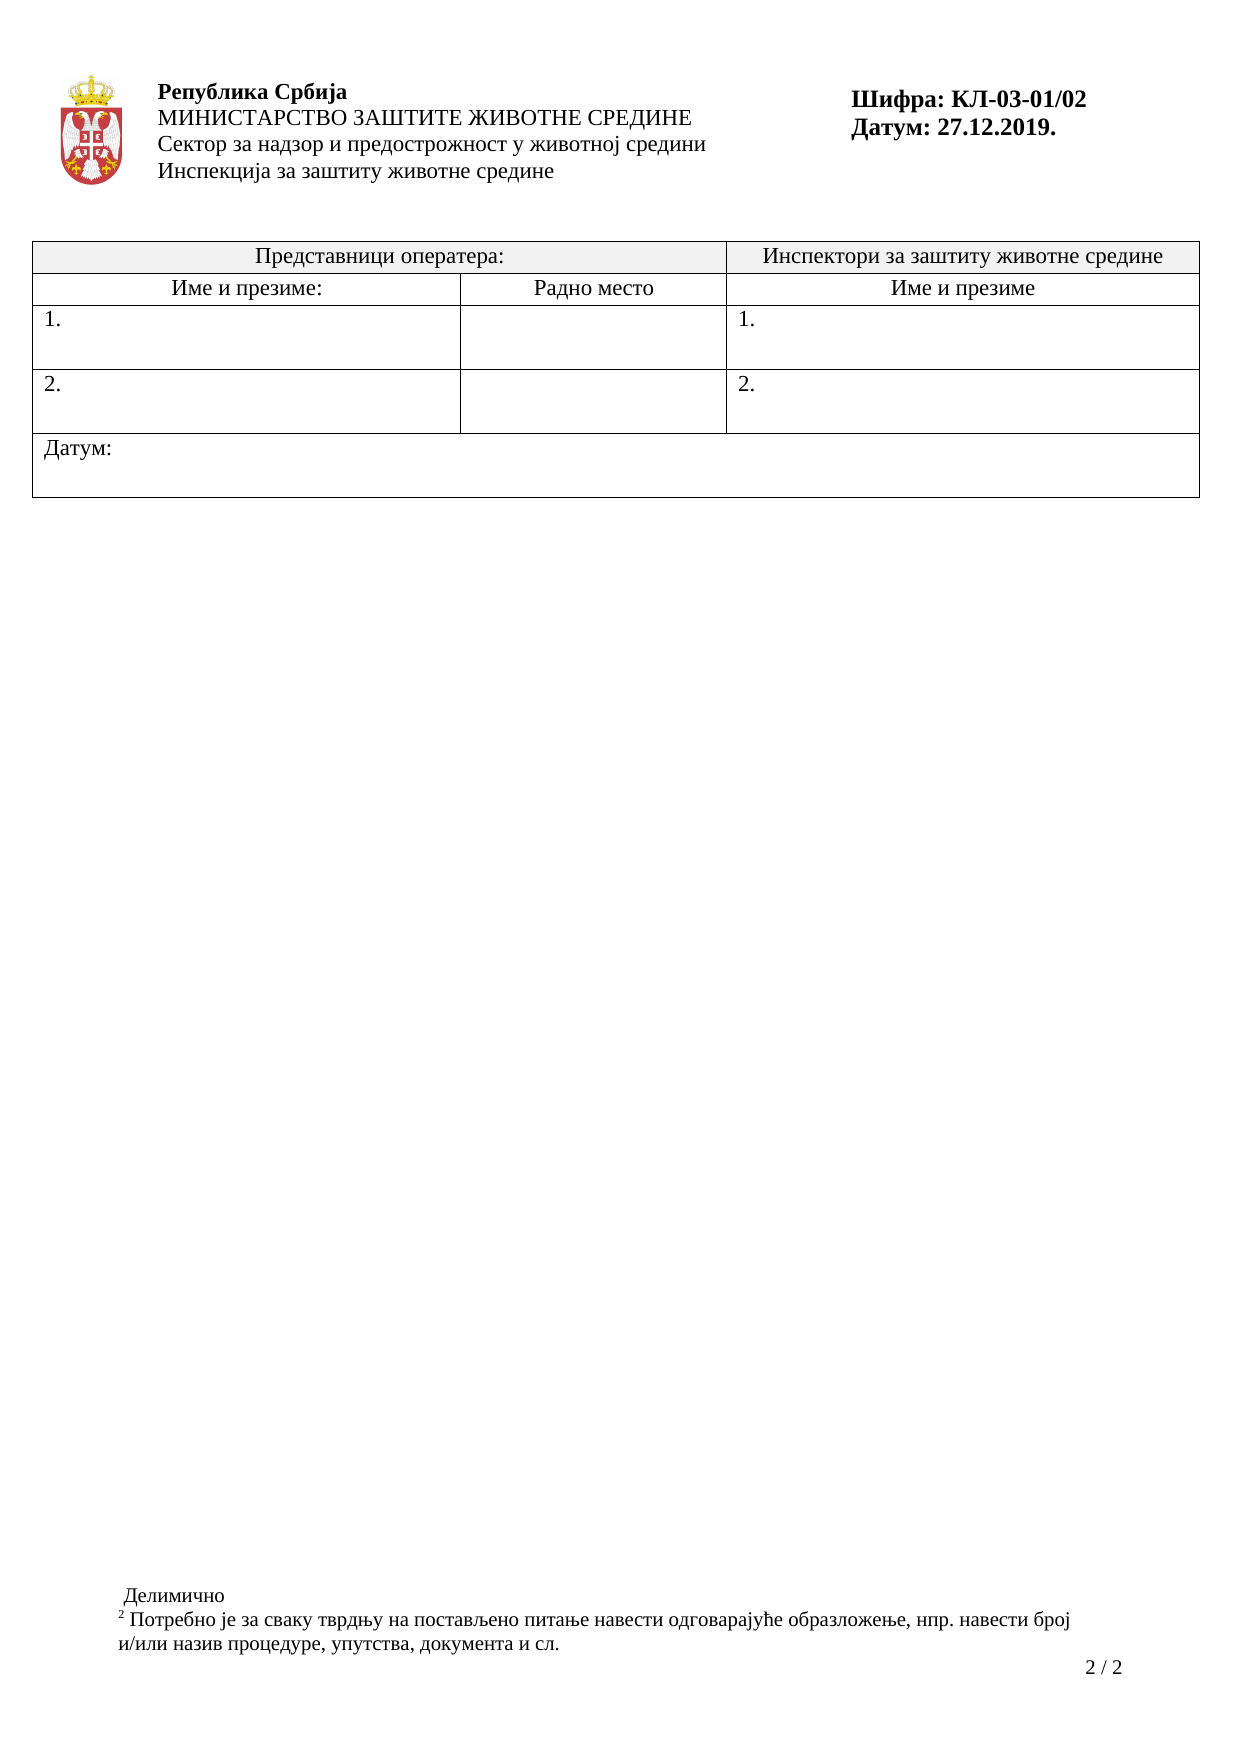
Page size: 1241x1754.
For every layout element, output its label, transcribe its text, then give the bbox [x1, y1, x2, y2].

table_cell Датум: [33, 434, 1199, 497]
table_header Инспектори за заштиту животне средине [727, 242, 1199, 273]
table_cell 2. [727, 370, 1199, 433]
table_header Представници оператера: [33, 242, 726, 273]
table_cell Име и презиме: [33, 274, 460, 304]
table_cell 1. [727, 306, 1199, 369]
table_cell 1. [33, 306, 460, 369]
picture [59, 75, 124, 186]
table_cell [461, 370, 726, 433]
table_cell 2. [33, 370, 460, 433]
table_cell Радно место [461, 274, 726, 304]
table_cell [461, 306, 726, 369]
table_cell Име и презиме [727, 274, 1199, 304]
